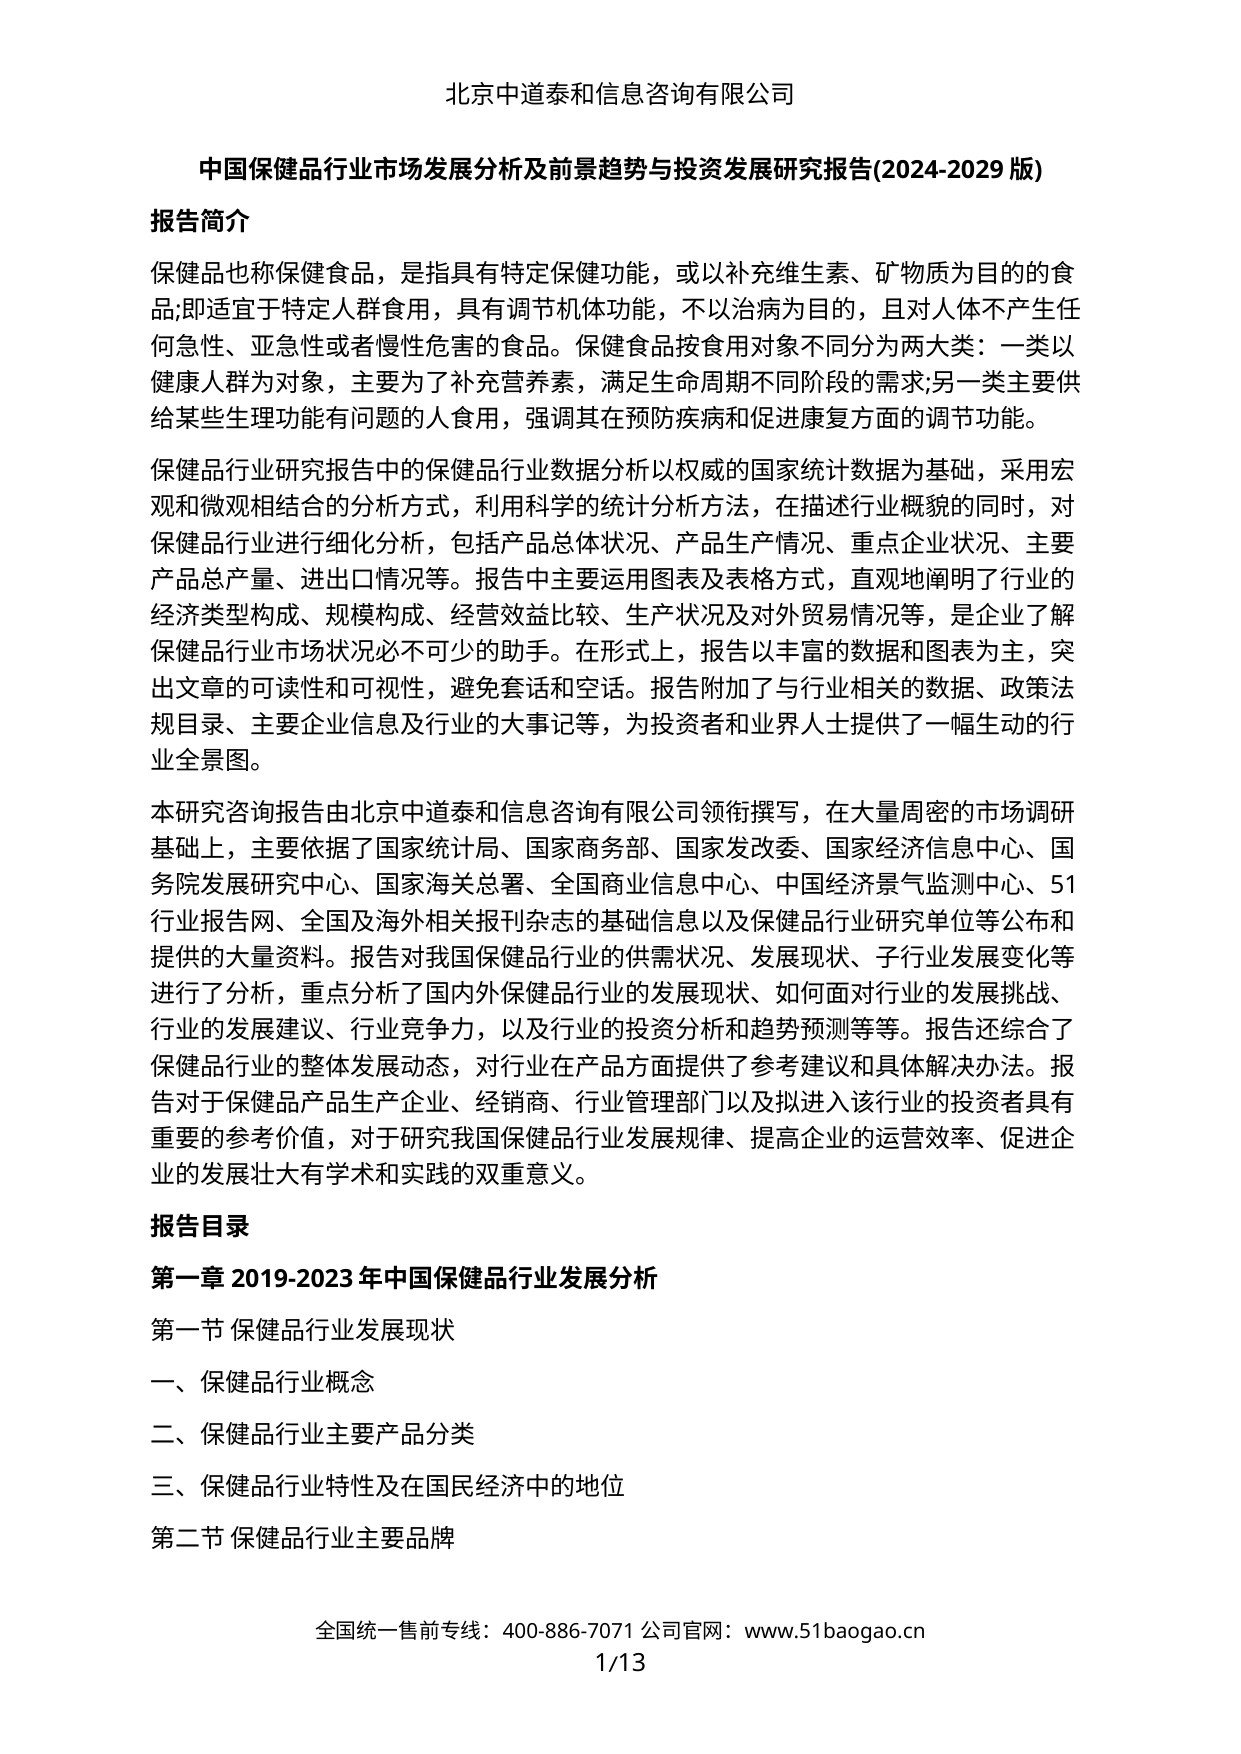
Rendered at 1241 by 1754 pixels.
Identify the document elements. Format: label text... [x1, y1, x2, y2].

text 报告简介 [150, 202, 1090, 238]
text 报告目录 [150, 1207, 1090, 1243]
text 第二节 保健品行业主要品牌 [150, 1518, 1090, 1554]
text 保健品行业研究报告中的保健品行业数据分析以权威的国家统计数据为基础，采用宏观和微观相结合的分析方式，利用科学的统计分析方法，在描述行业概貌的同时，对保健品行业进行细化分析，包括产品总体状况、产品生产情况、重点企业状况、主要产品总产量、进出口情况等。报告中主要运用图表及表格方式，直观地阐明了行业的经济类型构成、规模构成、经营效益比较、生产状况及对外贸易情况等，是企业了解保健品行业市场状况必不可少的助手。在形式上，报告以丰富的数据和图表为主，突出文章的可读性和可视性，避免套话和空话。报告附加了与行业相关的数据、政策法规目录、主要企业信息及行业的大事记等，为投资者和业界人士提供了一幅生动的行业全景图。 [150, 451, 1090, 777]
text 本研究咨询报告由北京中道泰和信息咨询有限公司领衔撰写，在大量周密的市场调研基础上，主要依据了国家统计局、国家商务部、国家发改委、国家经济信息中心、国务院发展研究中心、国家海关总署、全国商业信息中心、中国经济景气监测中心、51行业报告网、全国及海外相关报刊杂志的基础信息以及保健品行业研究单位等公布和提供的大量资料。报告对我国保健品行业的供需状况、发展现状、子行业发展变化等进行了分析，重点分析了国内外保健品行业的发展现状、如何面对行业的发展挑战、行业的发展建议、行业竞争力，以及行业的投资分析和趋势预测等等。报告还综合了保健品行业的整体发展动态，对行业在产品方面提供了参考建议和具体解决办法。报告对于保健品产品生产企业、经销商、行业管理部门以及拟进入该行业的投资者具有重要的参考价值，对于研究我国保健品行业发展规律、提高企业的运营效率、促进企业的发展壮大有学术和实践的双重意义。 [150, 792, 1090, 1191]
text 保健品也称保健食品，是指具有特定保健功能，或以补充维生素、矿物质为目的的食品;即适宜于特定人群食用，具有调节机体功能，不以治病为目的，且对人体不产生任何急性、亚急性或者慢性危害的食品。保健食品按食用对象不同分为两大类：一类以健康人群为对象，主要为了补充营养素，满足生命周期不同阶段的需求;另一类主要供给某些生理功能有问题的人食用，强调其在预防疾病和促进康复方面的调节功能。 [150, 254, 1090, 435]
text 中国保健品行业市场发展分析及前景趋势与投资发展研究报告(2024-2029版) [150, 150, 1090, 186]
text 第一章 2019-2023年中国保健品行业发展分析 [150, 1259, 1090, 1295]
text 三、保健品行业特性及在国民经济中的地位 [150, 1466, 1090, 1502]
text 一、保健品行业概念 [150, 1362, 1090, 1399]
text 第一节 保健品行业发展现状 [150, 1311, 1090, 1347]
text 二、保健品行业主要产品分类 [150, 1414, 1090, 1451]
